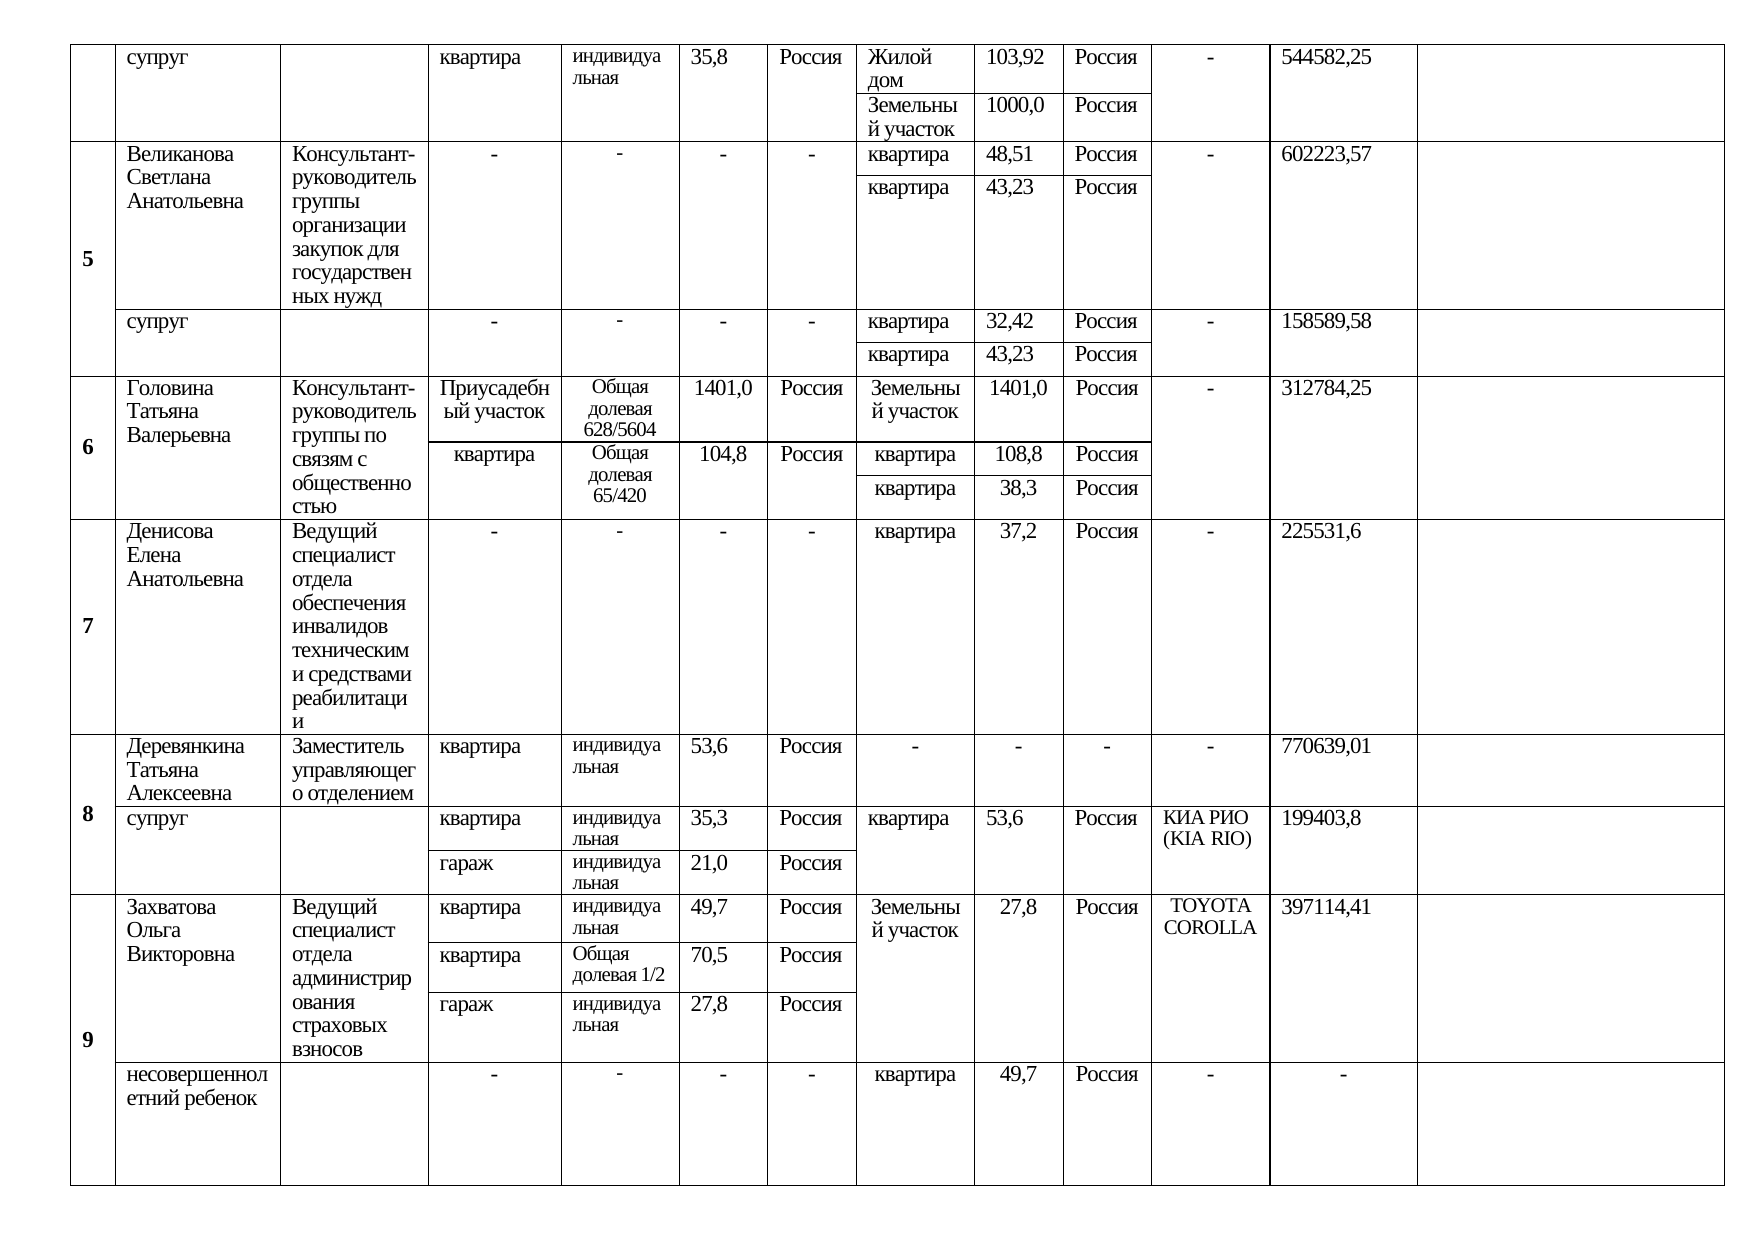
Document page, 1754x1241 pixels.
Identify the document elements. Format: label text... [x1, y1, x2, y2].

table_cell Россия [1064, 1063, 1151, 1184]
table_cell Общая долевая 628/5604 [562, 377, 679, 441]
table_cell Россия [1064, 443, 1151, 475]
table_cell Приусадебный участок [429, 377, 561, 441]
table_cell Россия [1064, 45, 1151, 93]
table_cell Общая долевая 1/2 [562, 943, 679, 992]
table_cell - [429, 310, 561, 376]
table_cell 48,51 [975, 142, 1063, 175]
table_cell квартира [857, 310, 974, 342]
table_cell 602223,57 [1271, 142, 1417, 308]
table_cell - [429, 520, 561, 734]
table_cell - [1152, 1063, 1269, 1184]
table_cell [1418, 310, 1724, 376]
table_cell индивидуальная [562, 807, 679, 850]
table_cell 35,3 [680, 807, 767, 850]
table_cell - [1152, 377, 1269, 519]
table_cell 70,5 [680, 943, 767, 992]
table_cell 544582,25 [1271, 45, 1417, 141]
table_cell Великанова Светлана Анатольевна [116, 142, 280, 308]
table_cell Россия [768, 993, 856, 1062]
table_cell Россия [768, 807, 856, 850]
table_cell [1418, 45, 1724, 141]
table_cell 103,92 [975, 45, 1063, 93]
table_cell Россия [1064, 310, 1151, 342]
table_cell [1418, 807, 1724, 894]
table_cell Общая долевая 65/420 [562, 443, 679, 519]
table_cell Земельный участок [857, 377, 974, 441]
table_cell - [429, 1063, 561, 1184]
table_cell 8 [71, 735, 115, 894]
table_cell Россия [768, 45, 856, 141]
table_cell [1418, 895, 1724, 1062]
table_cell [1418, 735, 1724, 806]
table_cell Россия [768, 443, 856, 519]
table_cell квартира [857, 476, 974, 519]
table_cell индивидуальная [562, 851, 679, 894]
table_cell 1401,0 [680, 377, 767, 441]
table_cell Россия [1064, 807, 1151, 894]
table_cell Ведущий специалист отдела обеспечения инвалидов техническими средствами реабилитации [281, 520, 428, 734]
table_cell [281, 807, 428, 894]
table_cell квартира [857, 343, 974, 376]
table_cell - [680, 520, 767, 734]
table_cell 21,0 [680, 851, 767, 894]
table_cell [281, 45, 428, 141]
table_cell 397114,41 [1271, 895, 1417, 1062]
table_cell квартира [857, 176, 974, 308]
table_cell 7 [71, 520, 115, 734]
table_cell [1418, 142, 1724, 308]
table_cell [281, 1063, 428, 1184]
table_cell квартира [429, 443, 561, 519]
table_cell 158589,58 [1271, 310, 1417, 376]
table_cell Россия [1064, 142, 1151, 175]
table_cell - [1271, 1063, 1417, 1184]
table_cell - [1064, 735, 1151, 806]
table_cell 6 [71, 377, 115, 519]
table_cell 312784,25 [1271, 377, 1417, 519]
table_cell гараж [429, 851, 561, 894]
table_cell - [680, 310, 767, 376]
table_cell несовершеннолетний ребенок [116, 1063, 280, 1184]
table_cell Консультант-руководитель группы организации закупок для государственных нужд [281, 142, 428, 308]
table_cell 53,6 [975, 807, 1063, 894]
table_cell Россия [1064, 520, 1151, 734]
table_cell Заместитель управляющего отделением [281, 735, 428, 806]
table_cell квартира [857, 142, 974, 175]
table_cell - [768, 310, 856, 376]
table_cell 43,23 [975, 343, 1063, 376]
table_cell 5 [71, 142, 115, 376]
table_cell 199403,8 [1271, 807, 1417, 894]
table_cell квартира [429, 735, 561, 806]
table_cell индивидуальная [562, 895, 679, 942]
table_cell 35,8 [680, 45, 767, 141]
table_cell Денисова Елена Анатольевна [116, 520, 280, 734]
table_cell Россия [768, 943, 856, 992]
table_cell - [1152, 735, 1269, 806]
table_cell квартира [429, 943, 561, 992]
table_cell - [857, 735, 974, 806]
table_cell Россия [1064, 343, 1151, 376]
table_cell 9 [71, 895, 115, 1184]
table_cell - [975, 735, 1063, 806]
table_cell 1401,0 [975, 377, 1063, 441]
table_cell 49,7 [680, 895, 767, 942]
table_cell 38,3 [975, 476, 1063, 519]
table_cell 53,6 [680, 735, 767, 806]
table_cell квартира [857, 520, 974, 734]
table_cell 27,8 [975, 895, 1063, 1062]
table_cell Россия [768, 735, 856, 806]
table_cell Ведущий специалист отдела администрирования страховых взносов [281, 895, 428, 1062]
table_cell Захватова Ольга Викторовна [116, 895, 280, 1062]
table_cell 1000,0 [975, 94, 1063, 141]
table_cell супруг [116, 807, 280, 894]
table_cell - [562, 142, 679, 308]
table_cell Россия [768, 377, 856, 441]
table_cell [1418, 520, 1724, 734]
table_cell Консультант-руководитель группы по связям с общественностью [281, 377, 428, 519]
table_cell [1418, 377, 1724, 519]
table_cell - [768, 1063, 856, 1184]
table_cell 108,8 [975, 443, 1063, 475]
table_cell супруг [116, 310, 280, 376]
table_cell квартира [857, 807, 974, 894]
table_cell Россия [1064, 476, 1151, 519]
table_cell квартира [857, 443, 974, 475]
table_cell 770639,01 [1271, 735, 1417, 806]
table_cell - [562, 310, 679, 376]
table_cell Деревянкина Татьяна Алексеевна [116, 735, 280, 806]
table_cell TOYOTA COROLLA [1152, 895, 1269, 1062]
table_cell квартира [429, 895, 561, 942]
table_cell гараж [429, 993, 561, 1062]
table_cell индивидуальная [562, 735, 679, 806]
table_cell супруг [116, 45, 280, 141]
table_cell - [768, 142, 856, 308]
table_cell КИА РИО (KIA RIO) [1152, 807, 1269, 894]
table_cell - [680, 1063, 767, 1184]
table_cell Россия [1064, 895, 1151, 1062]
table_cell квартира [429, 45, 561, 141]
table_cell 49,7 [975, 1063, 1063, 1184]
table_cell - [562, 1063, 679, 1184]
table_cell 104,8 [680, 443, 767, 519]
table_cell Россия [768, 851, 856, 894]
table_cell 27,8 [680, 993, 767, 1062]
table_cell - [562, 520, 679, 734]
table_cell Россия [1064, 377, 1151, 441]
table_cell - [1152, 45, 1269, 141]
table_cell - [768, 520, 856, 734]
table_cell Россия [768, 895, 856, 942]
table_cell - [1152, 142, 1269, 308]
table_cell - [1152, 310, 1269, 376]
table_cell 32,42 [975, 310, 1063, 342]
table_cell Земельный участок [857, 94, 974, 141]
table_cell - [429, 142, 561, 308]
table_cell 43,23 [975, 176, 1063, 308]
table_cell квартира [857, 1063, 974, 1184]
table_cell Россия [1064, 94, 1151, 141]
table_cell [1418, 1063, 1724, 1184]
table_cell индивидуальная [562, 993, 679, 1062]
table_cell Головина Татьяна Валерьевна [116, 377, 280, 519]
table_cell - [1152, 520, 1269, 734]
table_cell 225531,6 [1271, 520, 1417, 734]
table_cell Земельный участок [857, 895, 974, 1062]
table_cell индивидуальная [562, 45, 679, 141]
table_cell Россия [1064, 176, 1151, 308]
table_cell - [680, 142, 767, 308]
table_cell [281, 310, 428, 376]
table_cell Жилой дом [857, 45, 974, 93]
table_cell 37,2 [975, 520, 1063, 734]
table_cell квартира [429, 807, 561, 850]
